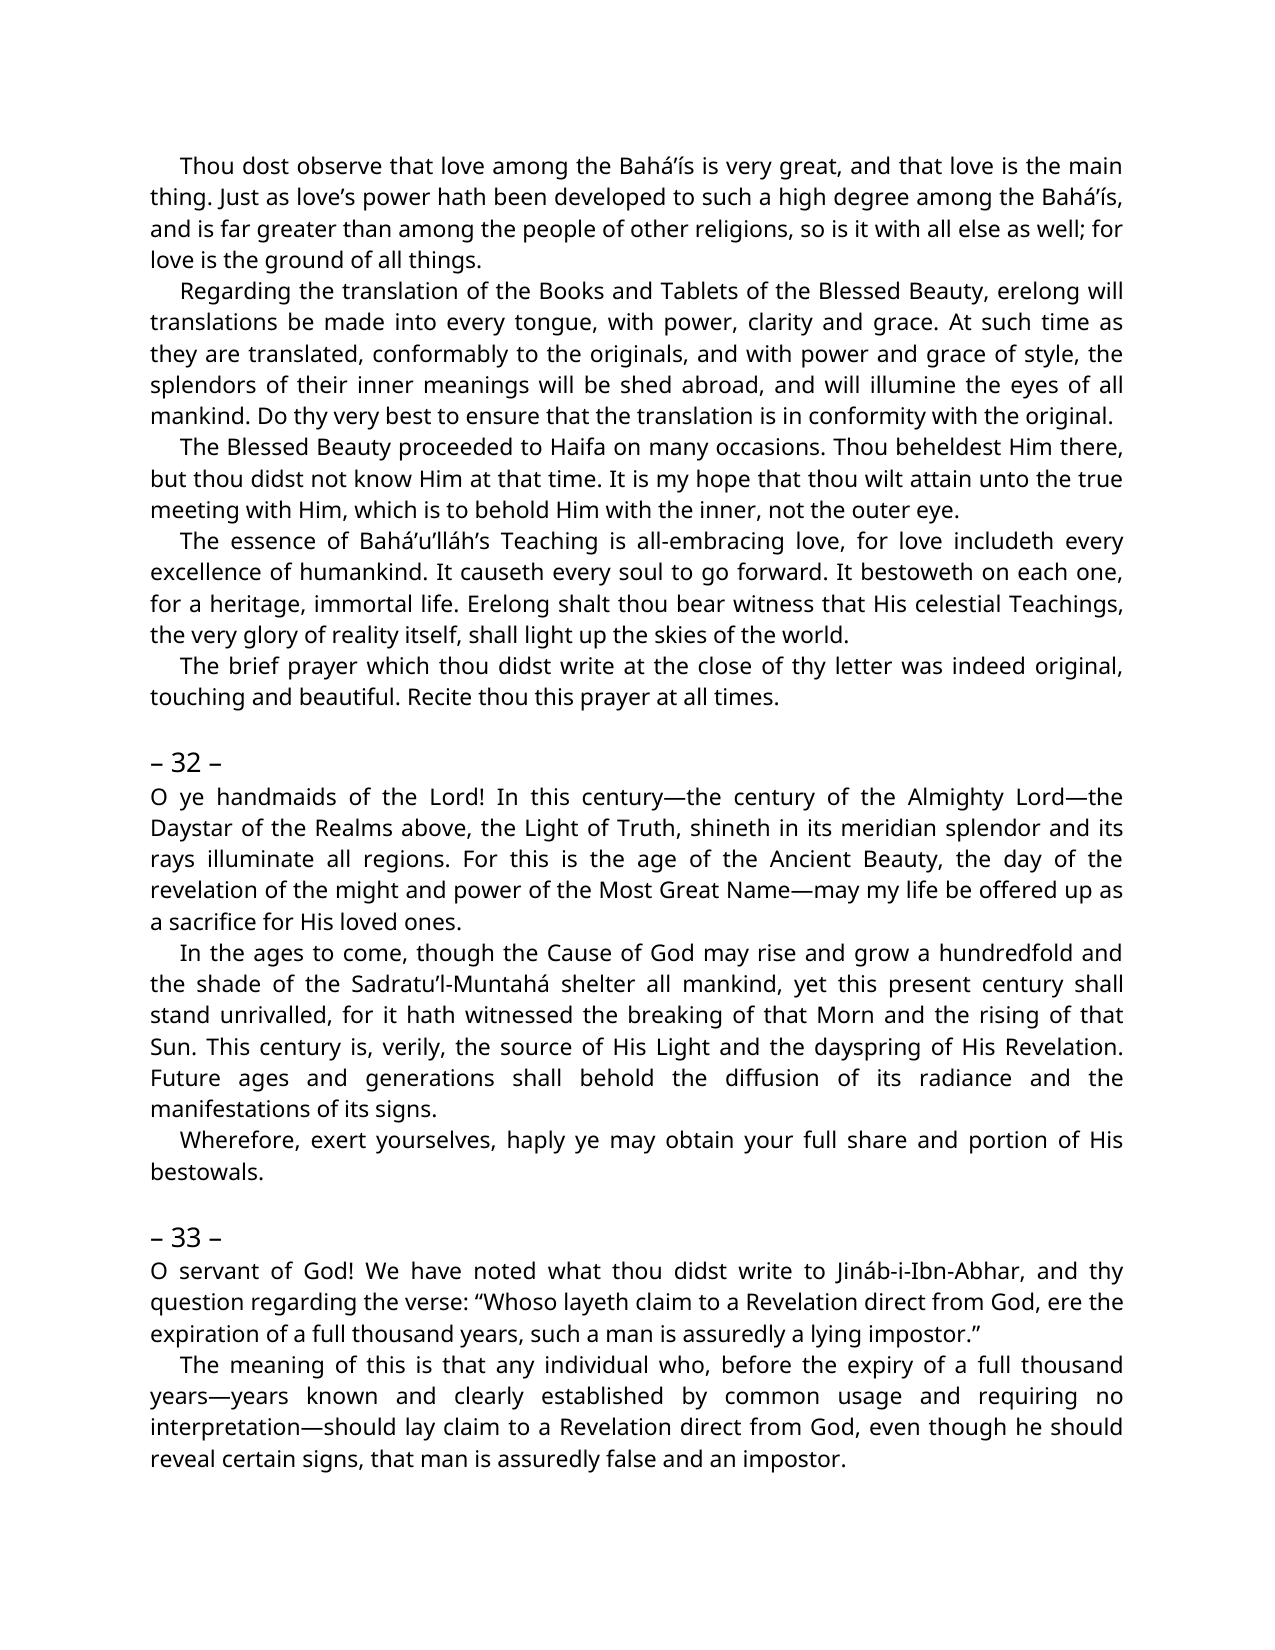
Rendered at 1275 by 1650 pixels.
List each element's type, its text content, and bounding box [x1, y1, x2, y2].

text Wherefore, exert yourselves, haply ye may obtain your full share and portion of His bestowals. [150, 1124, 1125, 1187]
text Thou dost observe that love among the Bahá’ís is very great, and that love is the main thing. Just as love’s power hath been developed to such a high degree among the Bahá’ís, and is far greater than among the people of other religions, so is it with all else as well; for love is the ground of all things. [150, 150, 1125, 275]
text O ye handmaids of the Lord! In this century—the century of the Almighty Lord—the Daystar of the Realms above, the Light of Truth, shineth in its meridian splendor and its rays illuminate all regions. For this is the age of the Ancient Beauty, the day of the revelation of the might and power of the Most Great Name—may my life be offered up as a sacrifice for His loved ones. [150, 781, 1125, 937]
text The meaning of this is that any individual who, before the expiry of a full thousand years—years known and clearly established by common usage and requiring no interpretation—should lay claim to a Revelation direct from God, even though he should reveal certain signs, that man is assuredly false and an impostor. [150, 1349, 1125, 1474]
text In the ages to come, though the Cause of God may rise and grow a hundredfold and the shade of the Sadratu’l-Muntahá shelter all mankind, yet this present century shall stand unrivalled, for it hath witnessed the breaking of that Morn and the rising of that Sun. This century is, verily, the source of His Light and the dayspring of His Revelation. Future ages and generations shall behold the diffusion of its radiance and the manifestations of its signs. [150, 937, 1125, 1124]
text The essence of Bahá’u’lláh’s Teaching is all-embracing love, for love includeth every excellence of humankind. It causeth every soul to go forward. It bestoweth on each one, for a heritage, immortal life. Erelong shalt thou bear witness that His celestial Teachings, the very glory of reality itself, shall light up the skies of the world. [150, 525, 1125, 650]
text The Blessed Beauty proceeded to Haifa on many occasions. Thou beheldest Him there, but thou didst not know Him at that time. It is my hope that thou wilt attain unto the true meeting with Him, which is to behold Him with the inner, not the outer eye. [150, 431, 1125, 525]
text Regarding the translation of the Books and Tablets of the Blessed Beauty, erelong will translations be made into every tongue, with power, clarity and grace. At such time as they are translated, conformably to the originals, and with power and grace of style, the splendors of their inner meanings will be shed abroad, and will illumine the eyes of all mankind. Do thy very best to ensure that the translation is in conformity with the original. [150, 275, 1125, 431]
text The brief prayer which thou didst write at the close of thy letter was indeed original, touching and beautiful. Recite thou this prayer at all times. [150, 650, 1125, 712]
text O servant of God! We have noted what thou didst write to Jináb-i-Ibn-Abhar, and thy question regarding the verse: “Whoso layeth claim to a Revelation direct from God, ere the expiration of a full thousand years, such a man is assuredly a lying impostor.” [150, 1255, 1125, 1349]
